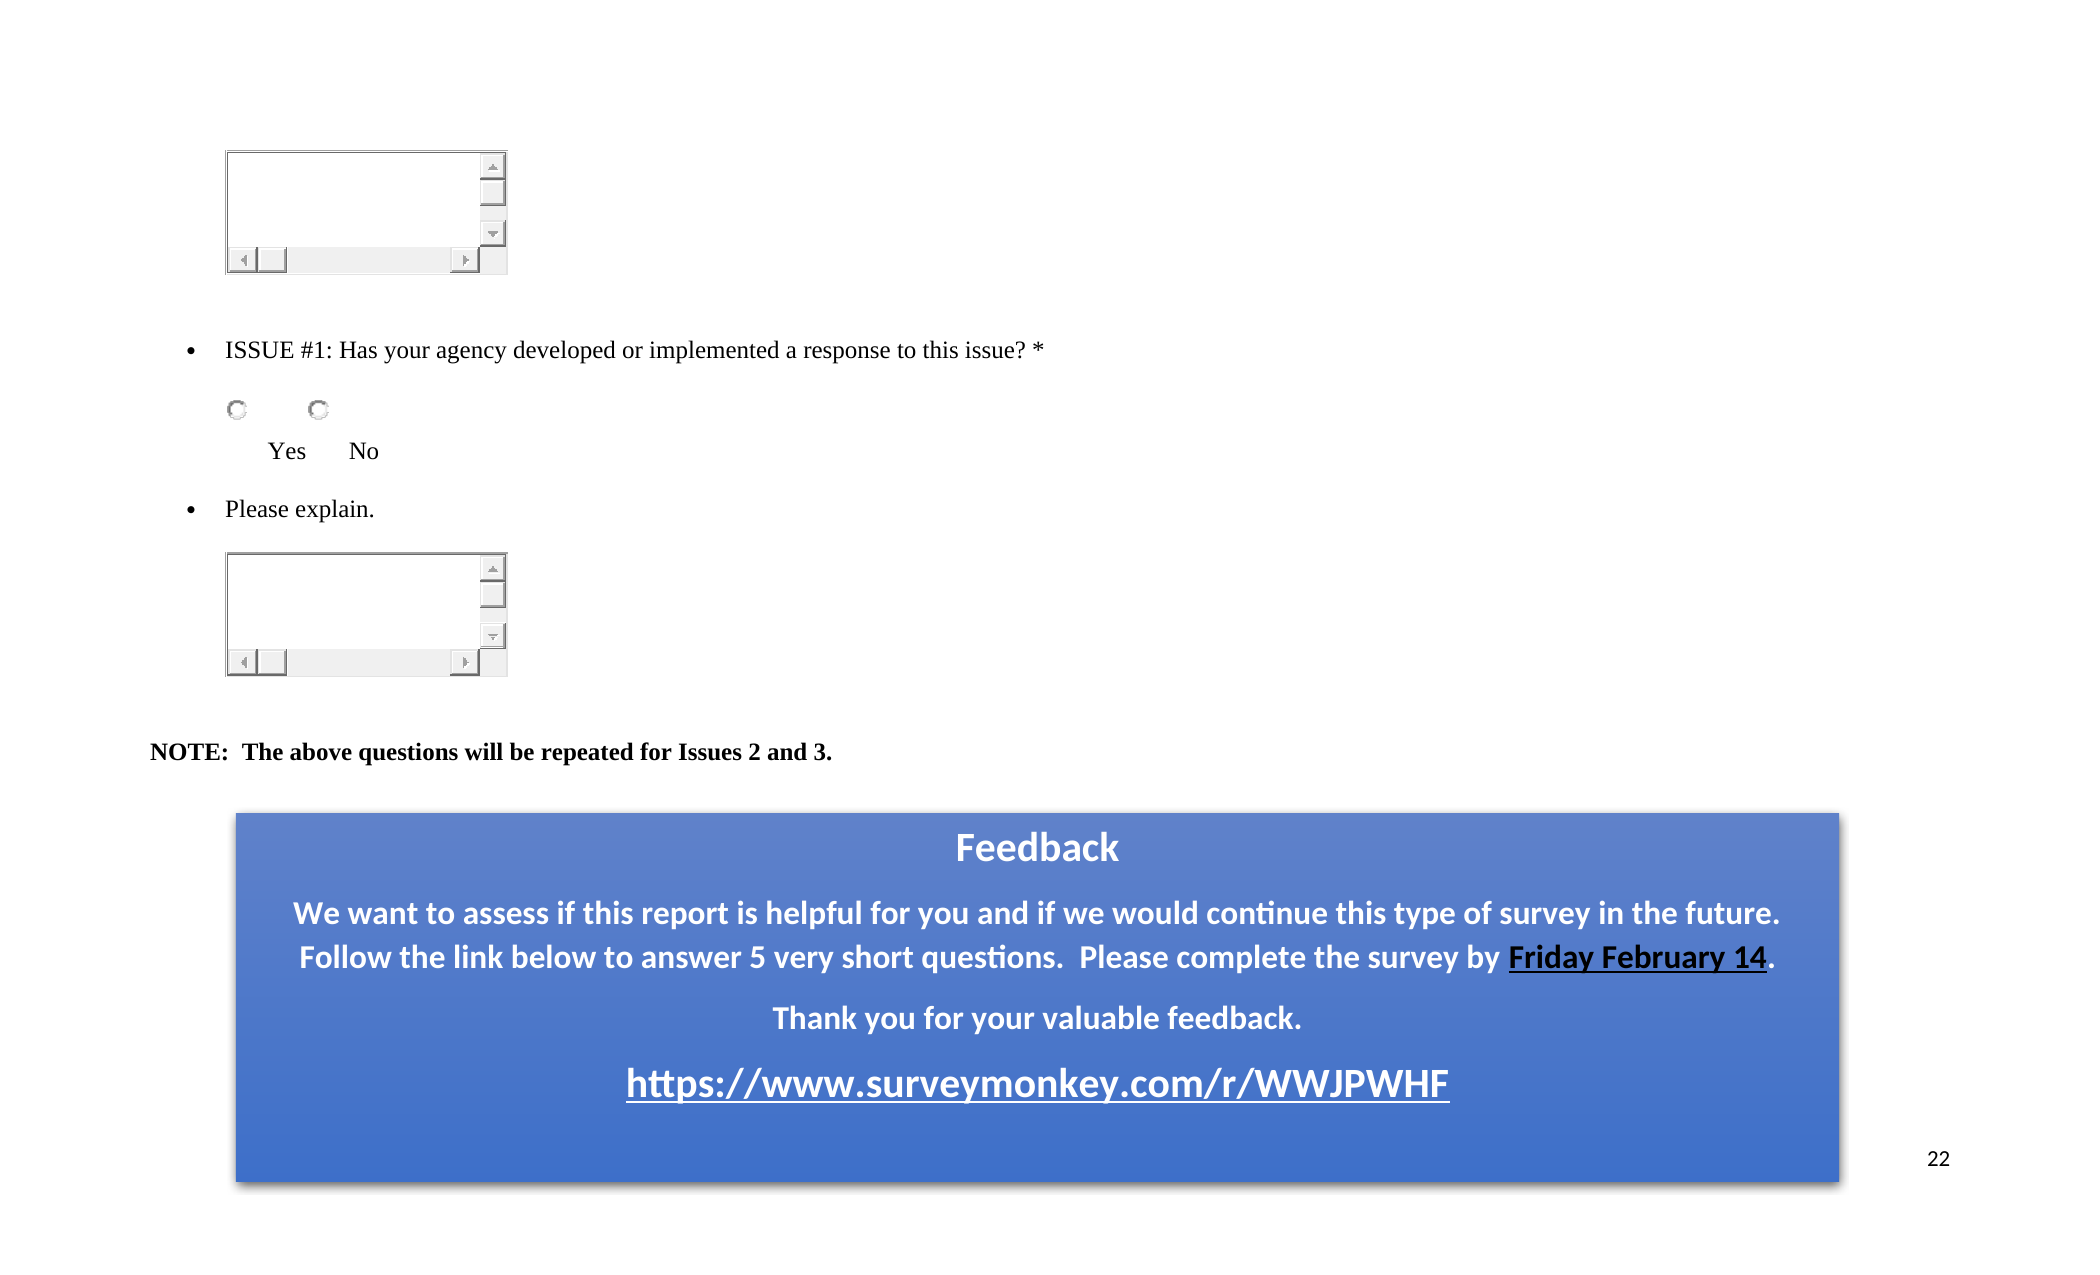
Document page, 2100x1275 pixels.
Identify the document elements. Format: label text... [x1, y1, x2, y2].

list Please explain. [187, 494, 1950, 523]
text YesNo [225, 393, 1950, 465]
text NOTE: The above questions will be repeated for Issues 2 and 3. [150, 737, 1950, 766]
list ISSUE #1: Has your agency developed or implemented a response to this issue? * [187, 335, 1950, 364]
